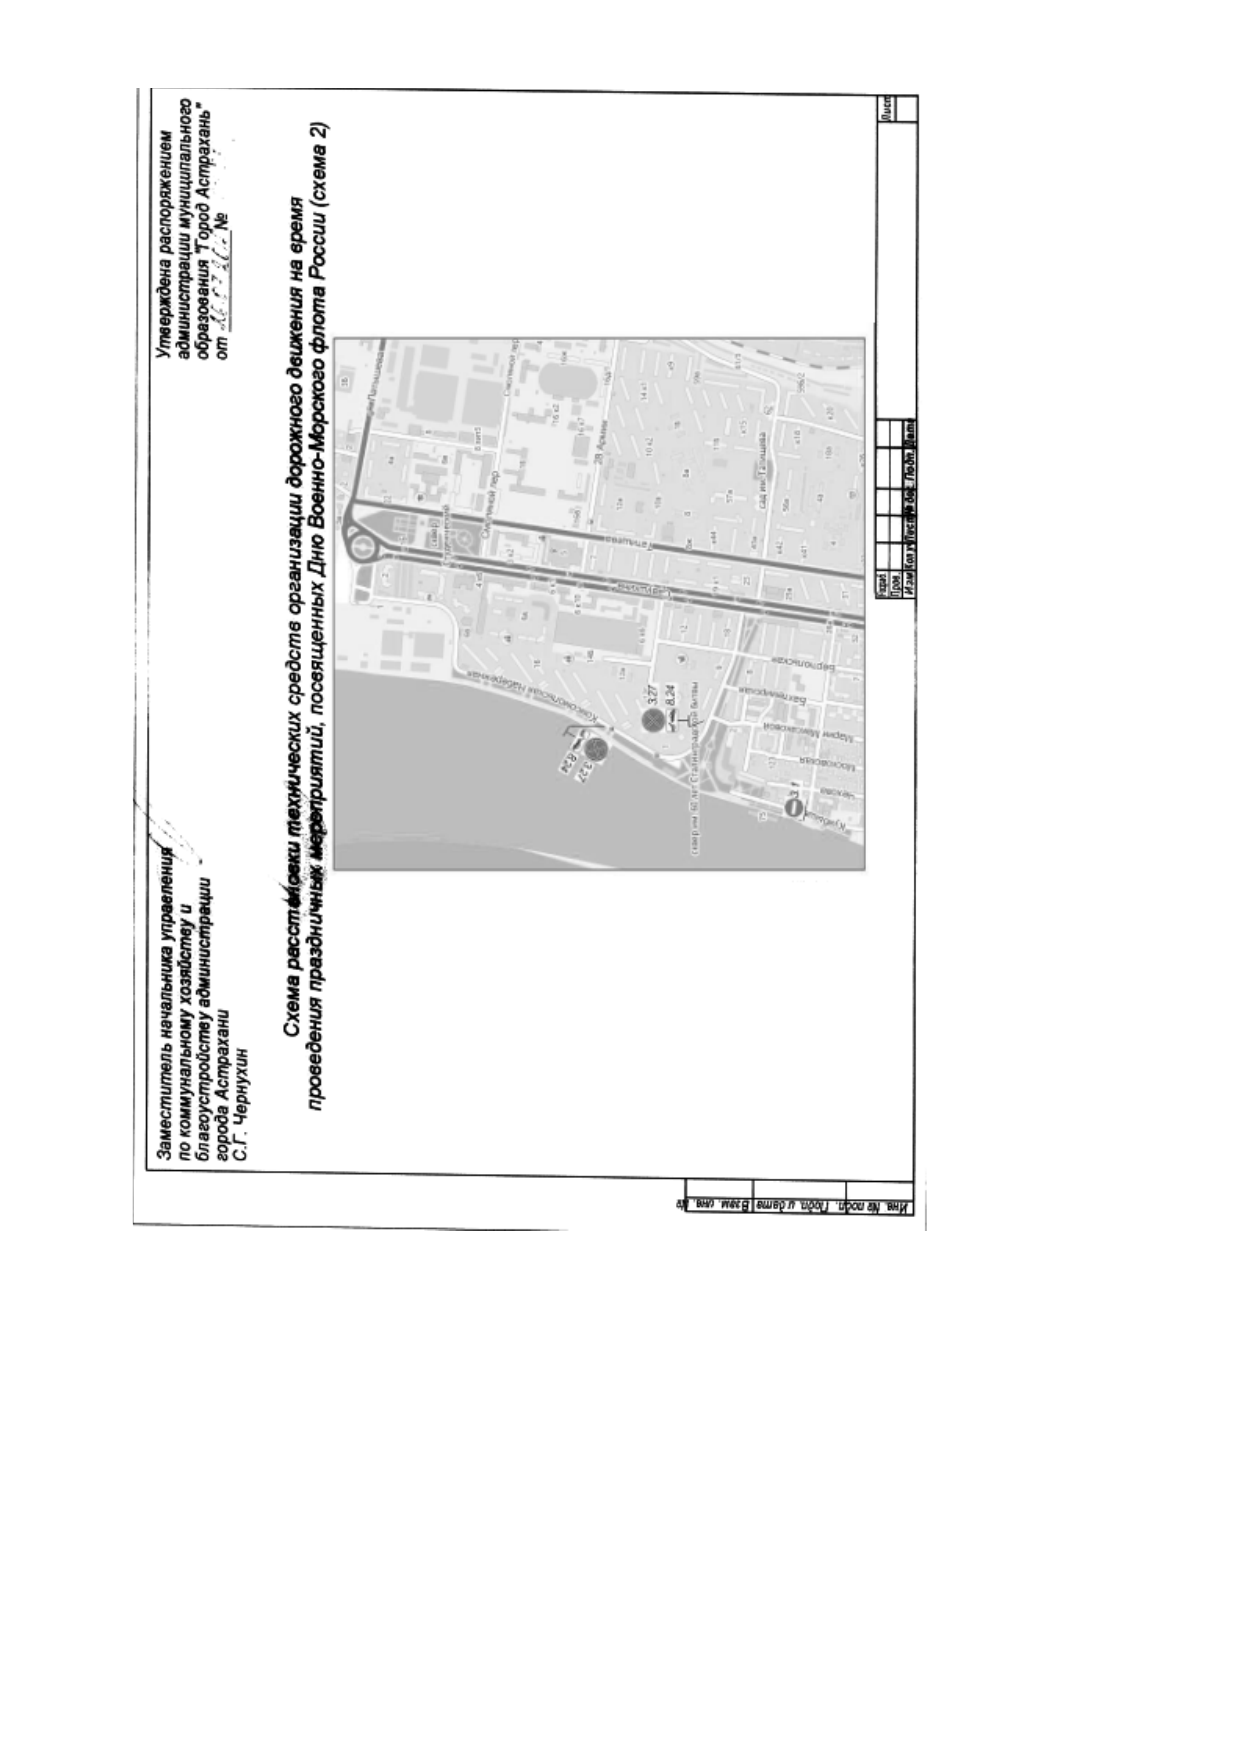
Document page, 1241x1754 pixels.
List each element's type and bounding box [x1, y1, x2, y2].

picture [132, 88, 927, 1231]
